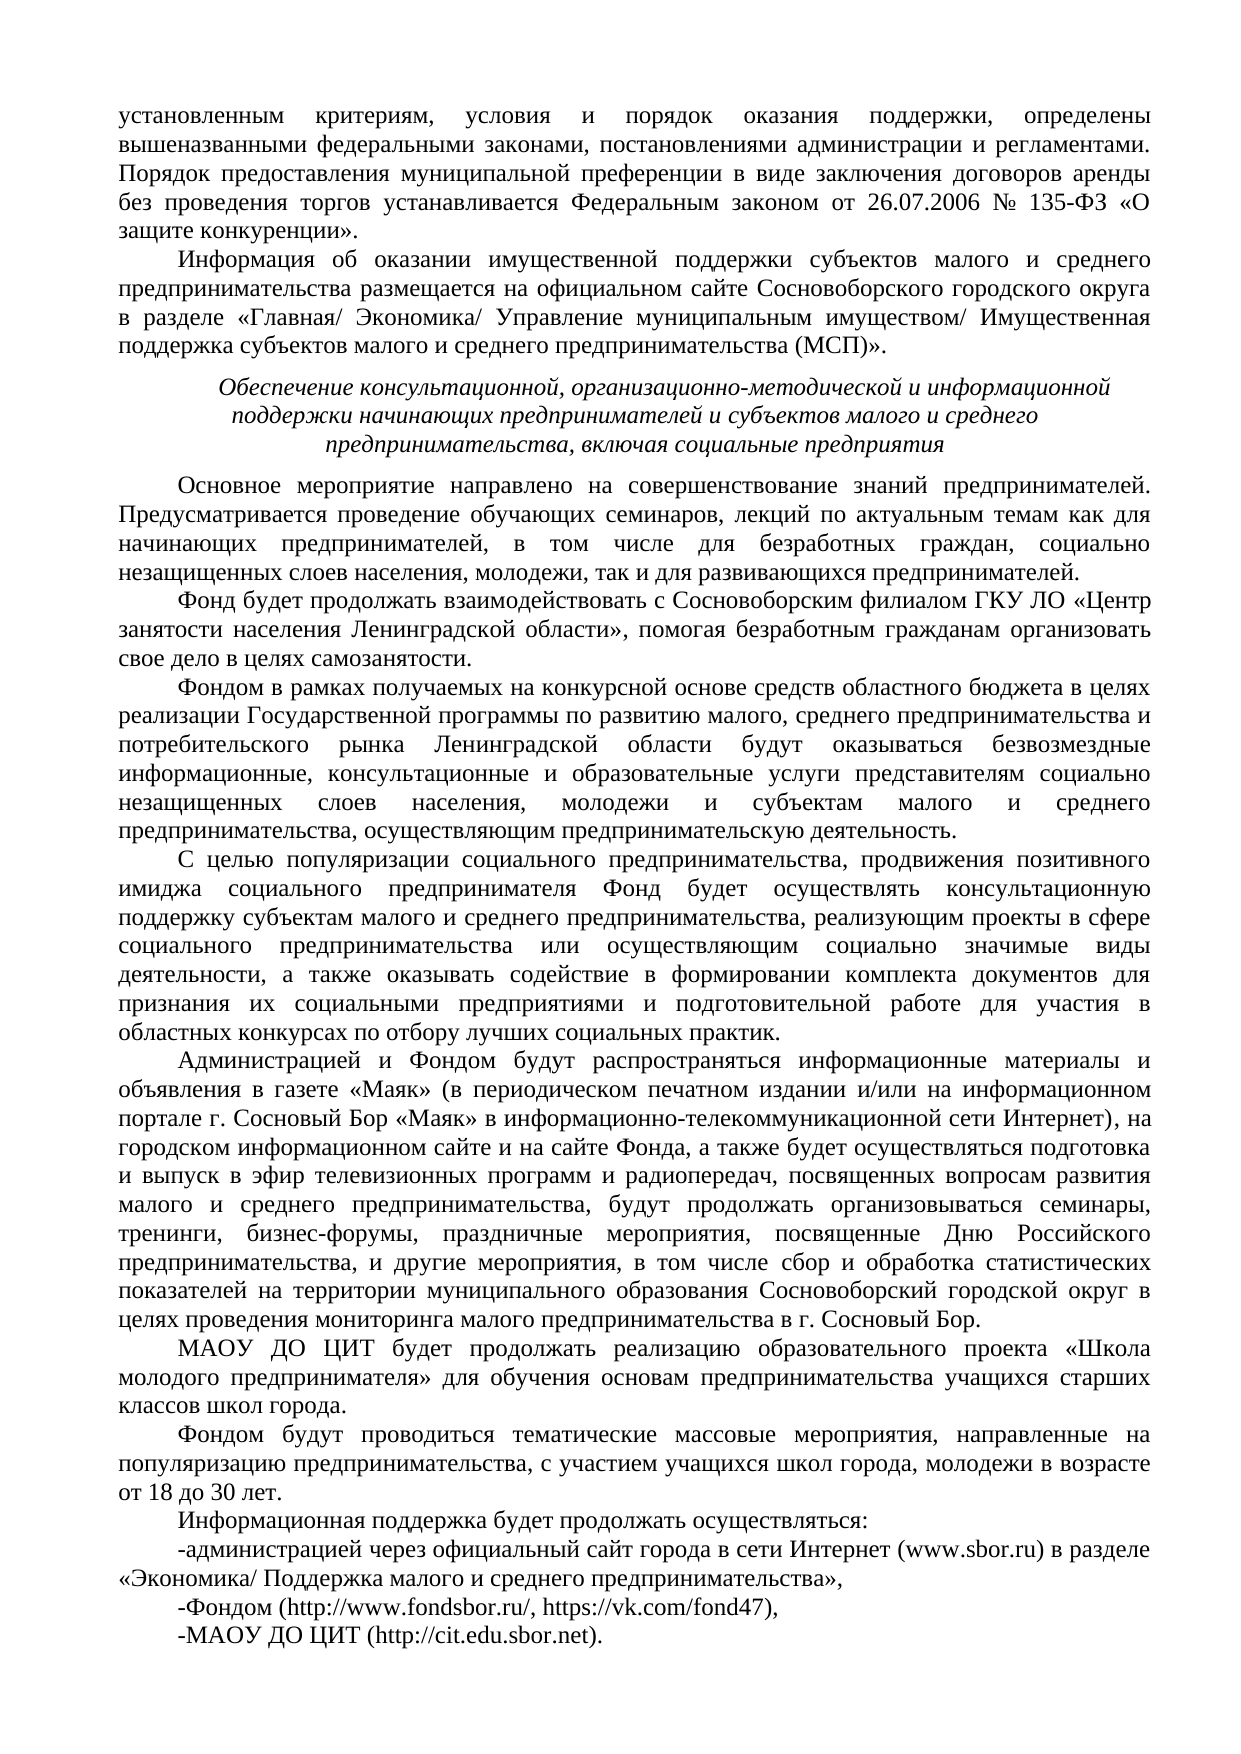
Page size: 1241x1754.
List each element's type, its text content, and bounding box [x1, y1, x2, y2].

text -Фондом (http://www.fondsbor.ru/, https://vk.com/fond47), [118, 1592, 1152, 1620]
text Фондом в рамках получаемых на конкурсной основе средств областного бюджета в целях реализации Государственной программы по развитию малого, среднего предпринимательства и потребительского рынка Ленинградской области будут оказываться безвозмездные информационные, консультационные и образовательные услуги представителям социально незащищенных слоев населения, молодежи и субъектам малого и среднего предпринимательства, осуществляющим предпринимательскую деятельность. [118, 672, 1152, 844]
text Фондом будут проводиться тематические массовые мероприятия, направленные на популяризацию предпринимательства, с участием учащихся школ города, молодежи в возрасте от 18 до 30 лет. [118, 1419, 1152, 1505]
text Основное мероприятие направлено на совершенствование знаний предпринимателей. Предусматривается проведение обучающих семинаров, лекций по актуальным темам как для начинающих предпринимателей, в том числе для безработных граждан, социально незащищенных слоев населения, молодежи, так и для развивающихся предпринимателей. [118, 470, 1152, 585]
text -администрацией через официальный сайт города в сети Интернет (www.sbor.ru) в разделе «Экономика/ Поддержка малого и среднего предпринимательства», [118, 1534, 1152, 1592]
text С целью популяризации социального предпринимательства, продвижения позитивного имиджа социального предпринимателя Фонд будет осуществлять консультационную поддержку субъектам малого и среднего предпринимательства, реализующим проекты в сфере социального предпринимательства или осуществляющим социально значимые виды деятельности, а также оказывать содействие в формировании комплекта документов для признания их социальными предприятиями и подготовительной работе для участия в областных конкурсах по отбору лучших социальных практик. [118, 844, 1152, 1045]
text -МАОУ ДО ЦИТ (http://cit.edu.sbor.net). [118, 1620, 1152, 1649]
text Информационная поддержка будет продолжать осуществляться: [118, 1505, 1152, 1534]
text МАОУ ДО ЦИТ будет продолжать реализацию образовательного проекта «Школа молодого предпринимателя» для обучения основам предпринимательства учащихся старших классов школ города. [118, 1333, 1152, 1419]
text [118, 100, 1152, 244]
text Фонд будет продолжать взаимодействовать с Сосновоборским филиалом ГКУ ЛО «Центр занятости населения Ленинградской области», помогая безработным гражданам организовать свое дело в целях самозанятости. [118, 585, 1152, 672]
text Информация об оказании имущественной поддержки субъектов малого и среднего предпринимательства размещается на официальном сайте Сосновоборского городского округа в разделе «Главная/ Экономика/ Управление муниципальным имуществом/ Имущественная поддержка субъектов малого и среднего предпринимательства (МСП)». [118, 244, 1152, 359]
text Обеспечение консультационной, организационно-методической и информационной поддержки начинающих предпринимателей и субъектов малого и среднего предпринимательства, включая социальные предприятия [118, 372, 1152, 458]
text Администрацией и Фондом будут распространяться информационные материалы и объявления в газете «Маяк» (в периодическом печатном издании и/или на информационном портале г. Сосновый Бор «Маяк» в информационно-телекоммуникационной сети Интернет), на городском информационном сайте и на сайте Фонда, а также будет осуществляться подготовка и выпуск в эфир телевизионных программ и радиопередач, посвященных вопросам развития малого и среднего предпринимательства, будут продолжать организовываться семинары, тренинги, бизнес-форумы, праздничные мероприятия, посвященные Дню Российского предпринимательства, и другие мероприятия, в том числе сбор и обработка статистических показателей на территории муниципального образования Сосновоборский городской округ в целях проведения мониторинга малого предпринимательства в г. Сосновый Бор. [118, 1045, 1152, 1333]
